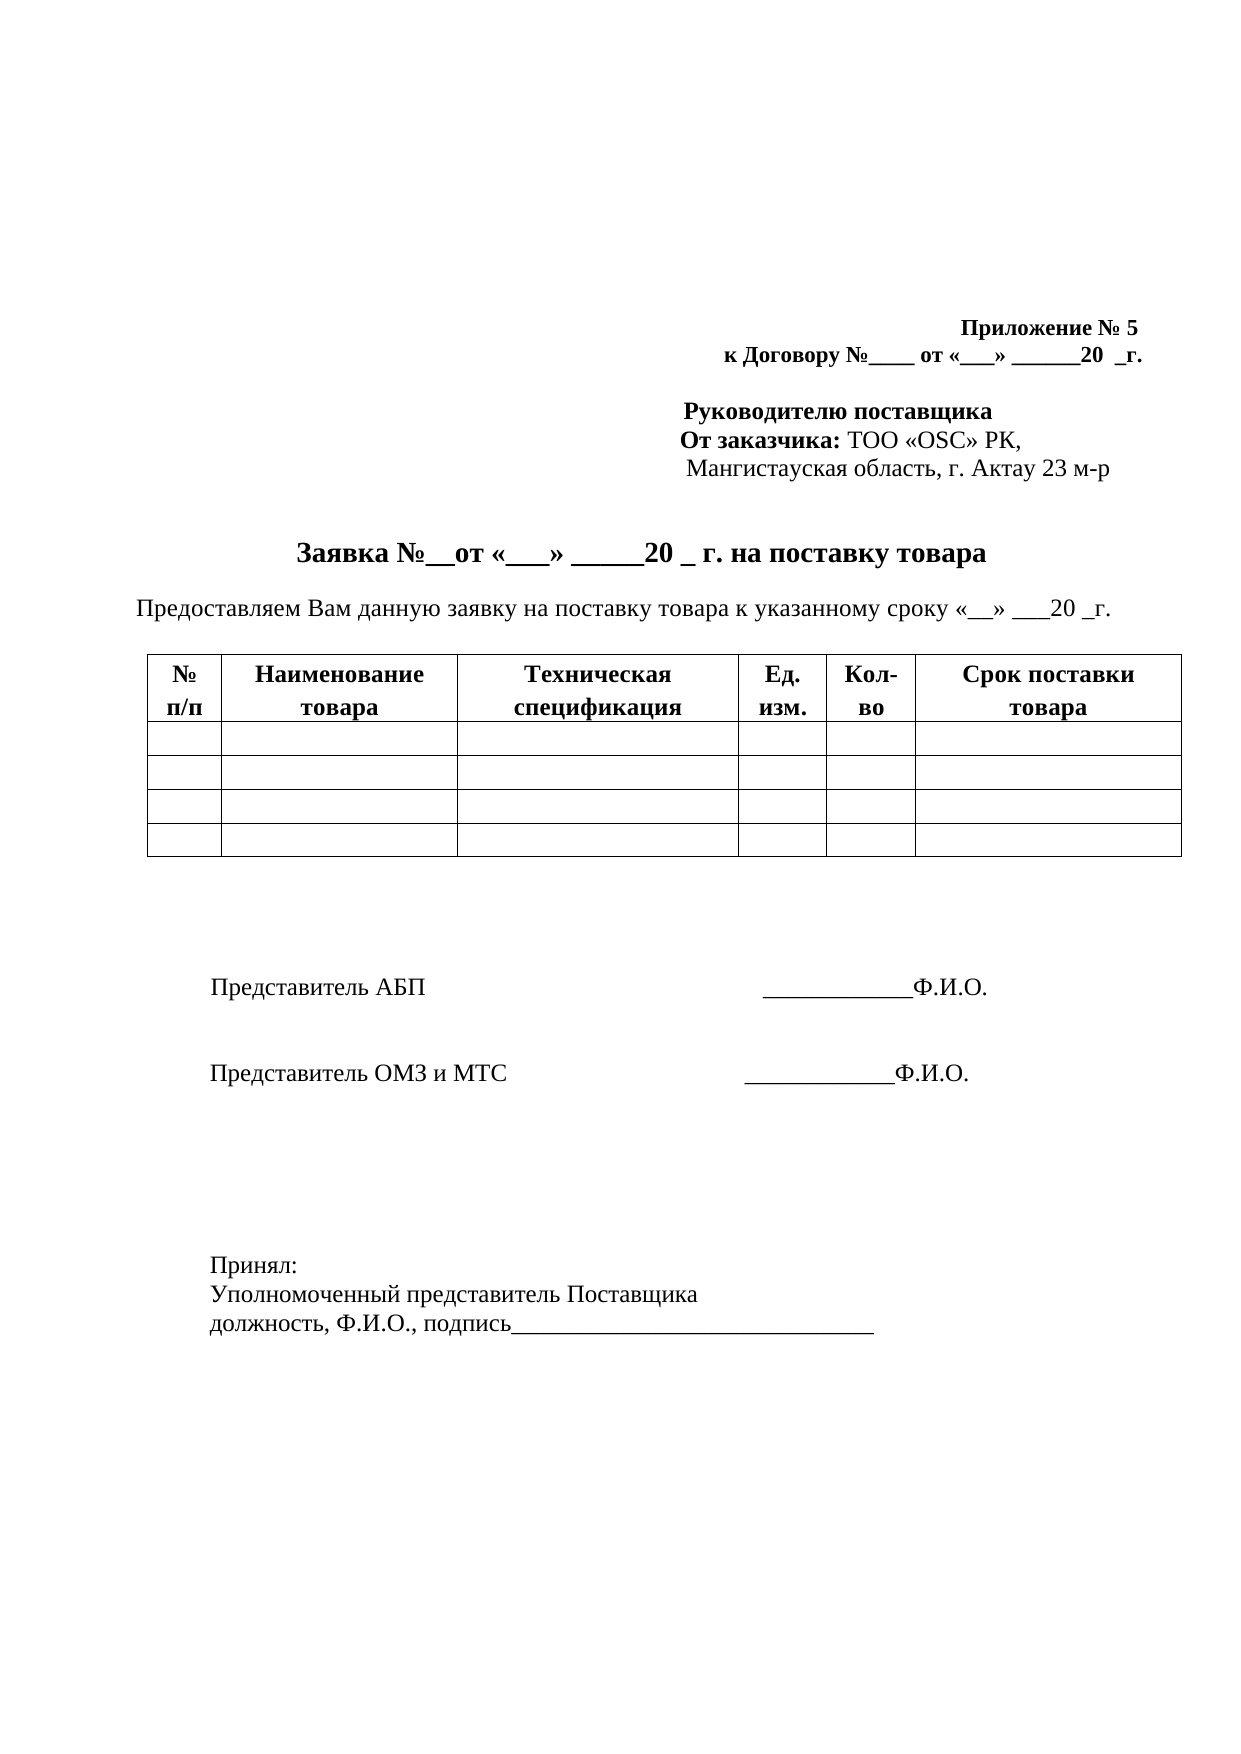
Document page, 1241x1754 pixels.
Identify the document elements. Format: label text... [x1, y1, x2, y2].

table_cell [148, 790, 221, 822]
table_cell [827, 722, 915, 755]
table_cell [222, 722, 457, 755]
table_header Наименование товара [222, 655, 457, 721]
table_cell [458, 790, 738, 822]
table_cell [739, 756, 826, 788]
text Представитель ОМЗ и МТС ____________Ф.И.О. [136, 1058, 1147, 1087]
table_cell [739, 790, 826, 822]
table_header № п/п [148, 655, 221, 721]
text Заявка №__от «___» _____20 _ г. на поставку товара [136, 535, 1147, 568]
table_cell [222, 790, 457, 822]
text Принял: [136, 1250, 1152, 1279]
table_cell [916, 824, 1181, 856]
text к Договору №____ от «___» ______20 _г. [652, 341, 1152, 367]
table_cell [458, 722, 738, 755]
table_cell [916, 790, 1181, 822]
text Руководителю поставщика [136, 396, 1147, 425]
text От заказчика: ТОО «OSC» РК, [136, 425, 1147, 453]
table_cell [916, 756, 1181, 788]
text должность, Ф.И.О., подпись_____________________________ [136, 1308, 1152, 1337]
table_cell [739, 722, 826, 755]
table_cell [916, 722, 1181, 755]
text Уполномоченный представитель Поставщика [136, 1279, 1152, 1308]
table_cell [222, 824, 457, 856]
table_cell [827, 790, 915, 822]
table_header Срок поставки товара [916, 655, 1181, 721]
table_cell [148, 824, 221, 856]
table_header Техническая спецификация [458, 655, 738, 721]
table_header Кол-во [827, 655, 915, 721]
text Представитель АБП ____________Ф.И.О. [136, 972, 1147, 1001]
table_cell [222, 756, 457, 788]
text Приложение № 5 [873, 314, 1152, 341]
text Мангистауская область, г. Актау 23 м-р [136, 453, 1147, 482]
table_cell [148, 756, 221, 788]
table_cell [827, 824, 915, 856]
table_cell [739, 824, 826, 856]
table_cell [458, 756, 738, 788]
table_cell [827, 756, 915, 788]
table_cell [458, 824, 738, 856]
table_header Ед. изм. [739, 655, 826, 721]
text Предоставляем Вам данную заявку на поставку товара к указанному сроку «__» ___20 _г. [136, 593, 1147, 621]
table_cell [148, 722, 221, 755]
